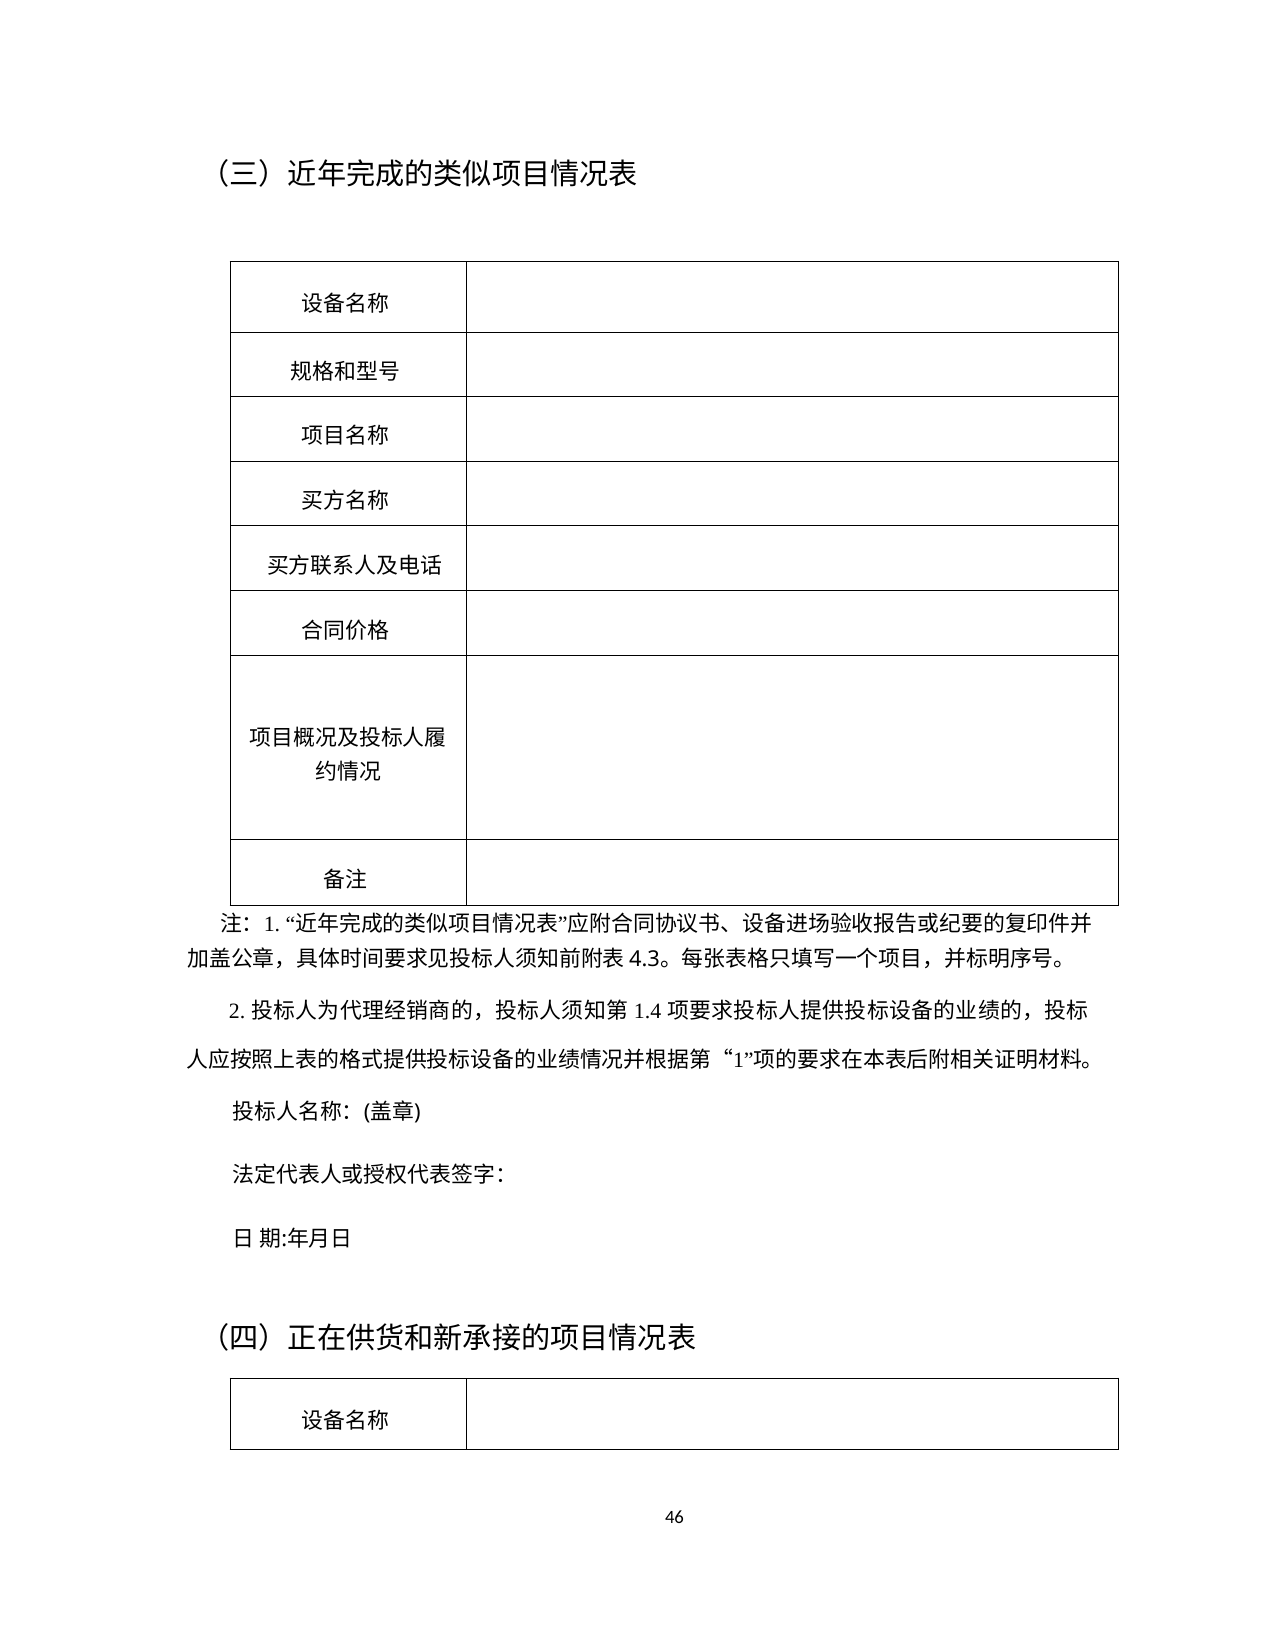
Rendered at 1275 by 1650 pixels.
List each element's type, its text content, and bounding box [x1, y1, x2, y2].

table_cell [467, 526, 1118, 590]
table_cell 项目名称 [231, 397, 466, 461]
text 注：1. “近年完成的类似项目情况表”应附合同协议书、设备进场验收报告或纪要的复印件并加盖公章，具体时间要求见投标人须知前附表4.3。每张表格只填写一个项目，并标明序号。 [187, 906, 1099, 973]
table_cell [467, 656, 1118, 838]
table_header 设备名称 [231, 1379, 466, 1448]
subtitle （三）近年完成的类似项目情况表 [200, 151, 1161, 193]
table_cell [467, 397, 1118, 461]
table_cell [467, 591, 1118, 655]
text 法定代表人或授权代表签字： [188, 1157, 1155, 1189]
text 日 期:年月日 [188, 1221, 1155, 1252]
table_cell 项目概况及投标人履约情况 [231, 656, 466, 838]
table_cell 合同价格 [231, 591, 466, 655]
table_cell 买方名称 [231, 462, 466, 525]
subtitle （四）正在供货和新承接的项目情况表 [200, 1314, 1161, 1357]
table_cell 买方联系人及电话 [231, 526, 466, 590]
text 投标人名称：(盖章) [188, 1094, 1155, 1126]
table_cell [467, 333, 1118, 396]
table_cell [467, 462, 1118, 525]
table_cell 规格和型号 [231, 333, 466, 396]
table_cell [467, 840, 1118, 905]
table_header 设备名称 [231, 262, 466, 332]
table_header [467, 1379, 1118, 1448]
table_header [467, 262, 1118, 332]
table_cell 备注 [231, 840, 466, 905]
text 2. 投标人为代理经销商的，投标人须知第1.4 项要求投标人提供投标设备的业绩的，投标人应按照上表的格式提供投标设备的业绩情况并根据第“1”项的要求在本表后附相关证明材料。 [186, 993, 1089, 1073]
